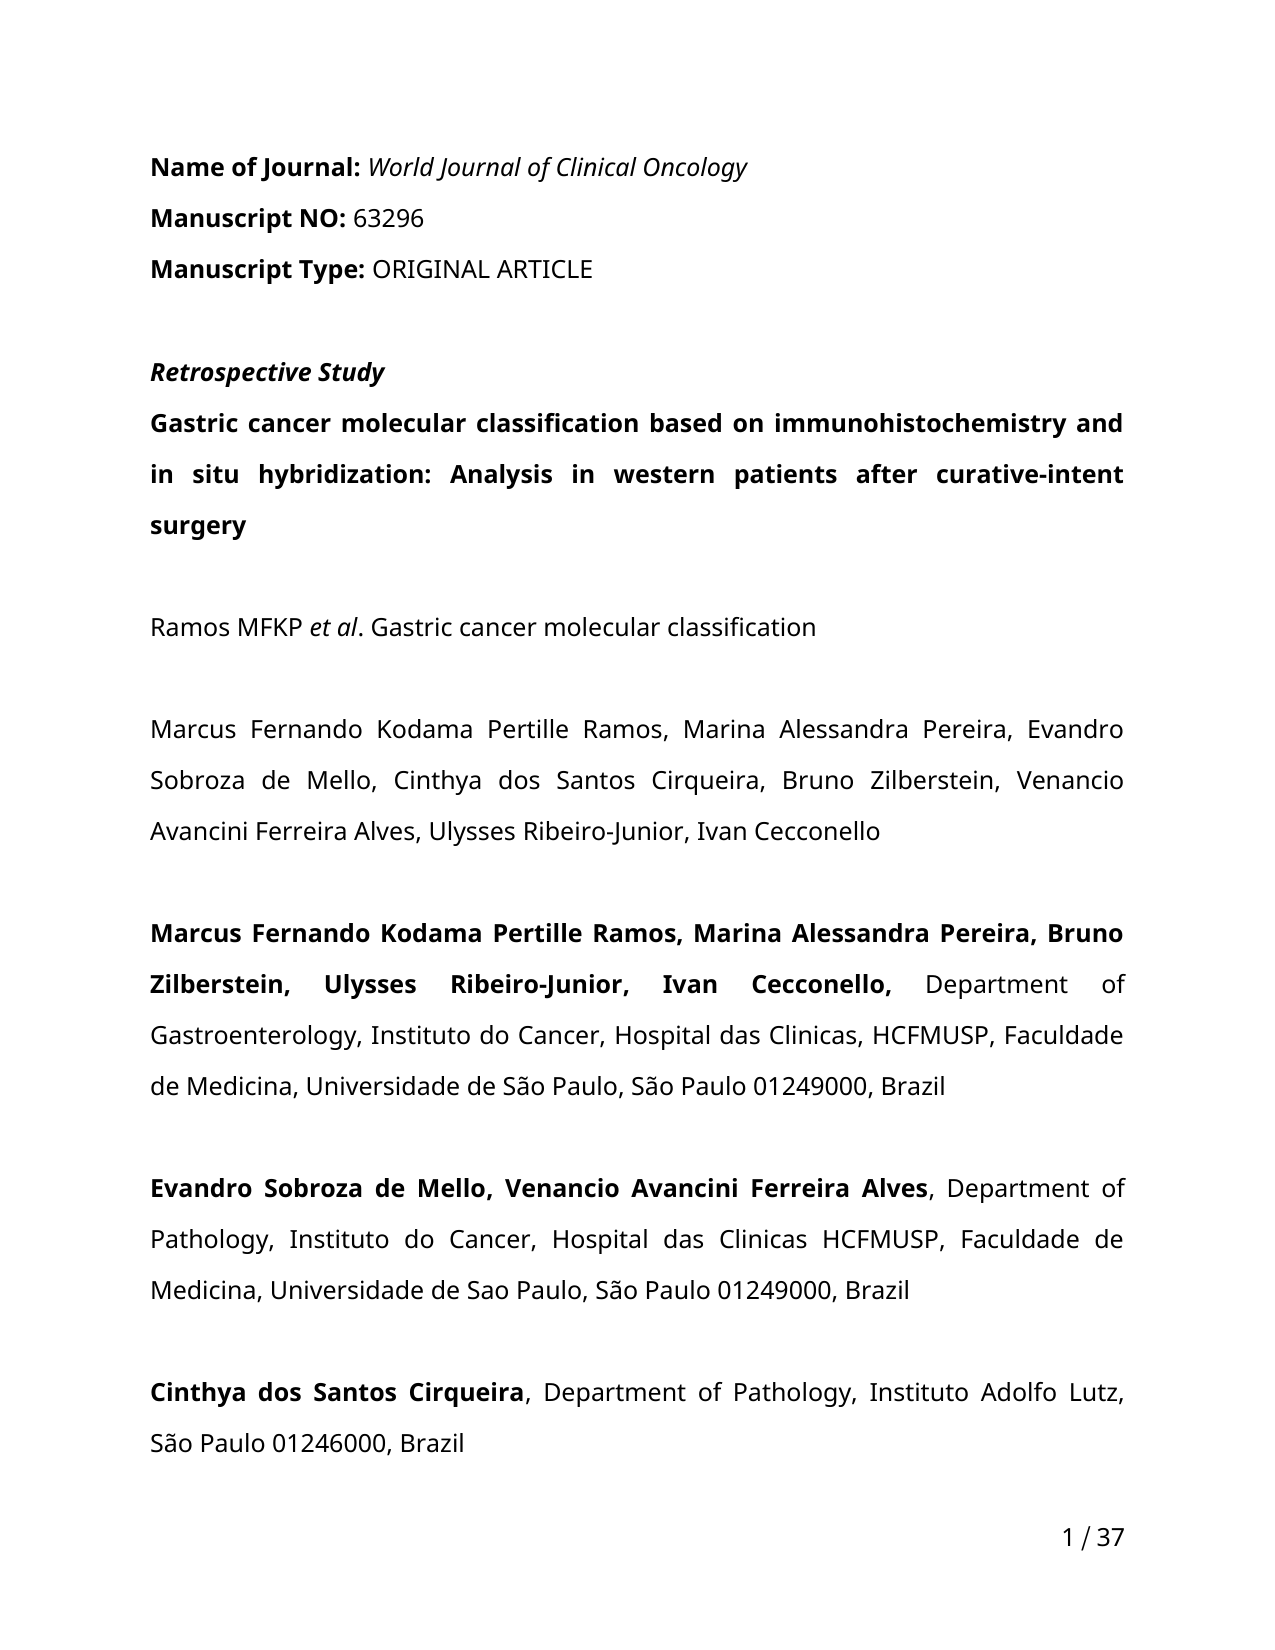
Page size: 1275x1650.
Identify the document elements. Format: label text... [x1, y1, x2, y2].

text Cinthya dos Santos Cirqueira, Department of Pathology, Instituto Adolfo Lutz, São Paulo 01246000, Brazil [150, 1375, 1125, 1460]
text Manuscript Type: ORIGINAL ARTICLE [150, 252, 1125, 286]
text Ramos MFKP et al. Gastric cancer molecular classification [150, 609, 1125, 643]
text Marcus Fernando Kodama Pertille Ramos, Marina Alessandra Pereira, Evandro Sobroza de Mello, Cinthya dos Santos Cirqueira, Bruno Zilberstein, Venancio Avancini Ferreira Alves, Ulysses Ribeiro-Junior, Ivan Cecconello [150, 711, 1125, 848]
text Evandro Sobroza de Mello, Venancio Avancini Ferreira Alves, Department of Pathology, Instituto do Cancer, Hospital das Clinicas HCFMUSP, Faculdade de Medicina, Universidade de Sao Paulo, São Paulo 01249000, Brazil [150, 1171, 1125, 1307]
text Gastric cancer molecular classification based on immunohistochemistry and in situ hybridization: Analysis in western patients after curative-intent surgery [150, 405, 1125, 541]
text Marcus Fernando Kodama Pertille Ramos, Marina Alessandra Pereira, Bruno Zilberstein, Ulysses Ribeiro-Junior, Ivan Cecconello, Department of Gastroenterology, Instituto do Cancer, Hospital das Clinicas, HCFMUSP, Faculdade de Medicina, Universidade de São Paulo, São Paulo 01249000, Brazil [150, 916, 1125, 1103]
text Retrospective Study [150, 354, 1125, 388]
text Name of Journal: World Journal of Clinical Oncology [150, 150, 1125, 184]
text Manuscript NO: 63296 [150, 201, 1125, 235]
